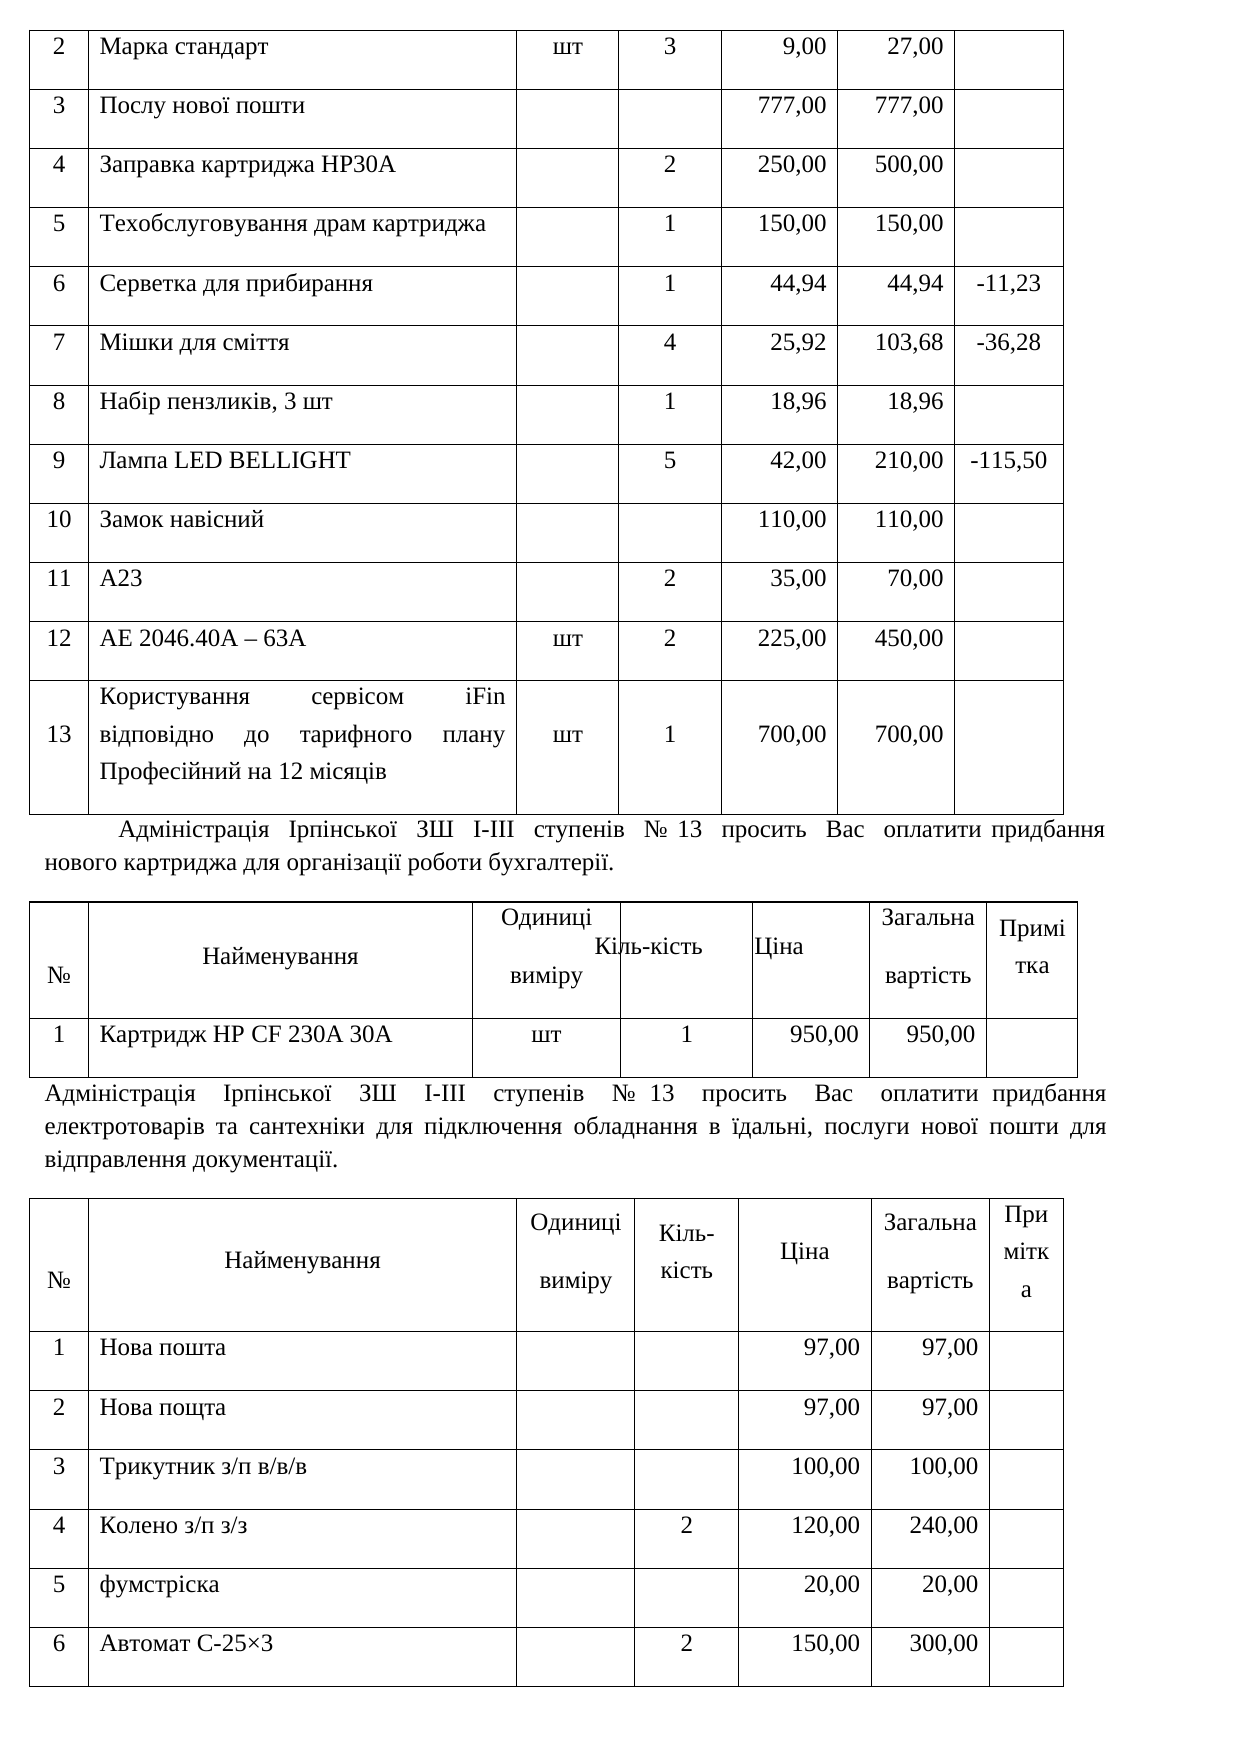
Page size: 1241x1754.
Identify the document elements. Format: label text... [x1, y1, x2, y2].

table_cell [517, 90, 618, 148]
table_cell 1 [619, 267, 721, 325]
table_cell [517, 563, 618, 621]
table_cell 1 [619, 681, 721, 813]
table_cell 120,00 [739, 1510, 871, 1568]
table_cell 20,00 [739, 1569, 871, 1627]
table_cell 777,00 [722, 90, 837, 148]
table_cell [955, 149, 1063, 207]
table_cell [619, 504, 721, 562]
table_cell [635, 1391, 738, 1449]
table_cell 27,00 [838, 31, 954, 89]
table_cell 950,00 [870, 1019, 986, 1077]
table_cell фумстріска [89, 1569, 516, 1627]
table_cell [517, 1391, 634, 1449]
table_cell 25,92 [722, 326, 837, 384]
text Адміністрація Ірпінської ЗШ І-ІІІ ступенів № 13 просить Вас оплатити придбання електротоварів та сантехніки для підключення обладнання в їдальні, послуги нової пошти для відправлення документації. [44, 1078, 1107, 1173]
table_cell 6 [30, 1628, 88, 1686]
table_cell 777,00 [838, 90, 954, 148]
table_cell [990, 1628, 1063, 1686]
table_cell 2 [635, 1628, 738, 1686]
table_cell 1 [30, 1019, 88, 1077]
table_cell 700,00 [838, 681, 954, 813]
text Адміністрація Ірпінської ЗШ І-ІІІ ступенів № 13 просить Вас оплатити придбання нового картриджа для організації роботи бухгалтерії. [44, 814, 1107, 876]
table_cell 97,00 [872, 1391, 989, 1449]
table_cell 150,00 [739, 1628, 871, 1686]
table_cell 240,00 [872, 1510, 989, 1568]
table_cell 7 [30, 326, 88, 384]
table_cell [517, 208, 618, 266]
table_cell АЕ 2046.40А – 63А [89, 622, 516, 680]
table_cell Лампа LED BELLIGHT [89, 445, 516, 503]
table_cell 300,00 [872, 1628, 989, 1686]
table_cell [517, 1450, 634, 1508]
table_cell [619, 90, 721, 148]
table_cell [990, 1569, 1063, 1627]
table_cell 13 [30, 681, 88, 813]
table_cell 2 [619, 622, 721, 680]
table_cell [517, 267, 618, 325]
table_header Одиниці виміру [473, 903, 620, 1018]
table_cell 11 [30, 563, 88, 621]
table_header Загальна вартість [872, 1199, 989, 1331]
table_cell 1 [30, 1332, 88, 1390]
table_header Ціна [753, 903, 869, 1018]
table_cell 1 [619, 386, 721, 444]
table_cell шт [517, 622, 618, 680]
table_cell [517, 504, 618, 562]
table_cell шт [473, 1019, 620, 1077]
table_cell [990, 1510, 1063, 1568]
table_cell 2 [30, 1391, 88, 1449]
table_cell Заправка картриджа НР30А [89, 149, 516, 207]
table_cell 150,00 [838, 208, 954, 266]
table_cell Нова пошта [89, 1332, 516, 1390]
table_cell Нова пощта [89, 1391, 516, 1449]
table_cell [990, 1332, 1063, 1390]
table_cell [635, 1569, 738, 1627]
table_header Примітка [987, 903, 1077, 1018]
table_cell Мішки для сміття [89, 326, 516, 384]
table_cell Колено з/п з/з [89, 1510, 516, 1568]
table_cell Набір пензликів, 3 шт [89, 386, 516, 444]
table_header Ціна [739, 1199, 871, 1331]
table_cell [517, 1510, 634, 1568]
table_cell 97,00 [739, 1391, 871, 1449]
table_cell [517, 1569, 634, 1627]
table_cell 1 [619, 208, 721, 266]
table_cell Послу нової пошти [89, 90, 516, 148]
table_cell 1 [621, 1019, 752, 1077]
table_cell [955, 681, 1063, 813]
table_cell [517, 445, 618, 503]
table_cell 5 [619, 445, 721, 503]
table_header Найменування [89, 1199, 516, 1331]
table_cell -11,23 [955, 267, 1063, 325]
table_cell 18,96 [838, 386, 954, 444]
table_cell 450,00 [838, 622, 954, 680]
table_cell Картридж НР CF 230A 30A [89, 1019, 472, 1077]
table_cell 150,00 [722, 208, 837, 266]
table_cell 5 [30, 1569, 88, 1627]
table_cell -36,28 [955, 326, 1063, 384]
table_cell Марка стандарт [89, 31, 516, 89]
table_cell А23 [89, 563, 516, 621]
table_cell -115,50 [955, 445, 1063, 503]
table_cell 44,94 [838, 267, 954, 325]
table_cell 250,00 [722, 149, 837, 207]
table_header Кіль-кість [621, 903, 752, 1018]
table_header Кіль-кість [635, 1199, 738, 1331]
table_cell 225,00 [722, 622, 837, 680]
table_header Примітка [990, 1199, 1063, 1331]
table_cell [955, 386, 1063, 444]
table_cell Автомат С-25×3 [89, 1628, 516, 1686]
table_cell [517, 1332, 634, 1390]
table_cell 5 [30, 208, 88, 266]
table_cell [955, 563, 1063, 621]
table_cell 97,00 [739, 1332, 871, 1390]
table_cell [955, 208, 1063, 266]
table_cell [955, 31, 1063, 89]
table_cell 3 [619, 31, 721, 89]
table_header Найменування [89, 903, 472, 1018]
table_cell 9 [30, 445, 88, 503]
table_cell Техобслуговування драм картриджа [89, 208, 516, 266]
table_cell Трикутник з/п в/в/в [89, 1450, 516, 1508]
table_cell [635, 1332, 738, 1390]
table_cell 110,00 [838, 504, 954, 562]
table_cell 110,00 [722, 504, 837, 562]
table_cell 2 [619, 563, 721, 621]
table_cell 8 [30, 386, 88, 444]
table_cell [987, 1019, 1077, 1077]
table_cell 210,00 [838, 445, 954, 503]
table_cell 4 [619, 326, 721, 384]
table_cell 20,00 [872, 1569, 989, 1627]
table_header № [30, 1199, 88, 1331]
table_cell [517, 149, 618, 207]
table_cell 44,94 [722, 267, 837, 325]
table_cell 4 [30, 1510, 88, 1568]
table_cell [635, 1450, 738, 1508]
table_cell шт [517, 31, 618, 89]
table_cell 2 [619, 149, 721, 207]
table_cell Серветка для прибирання [89, 267, 516, 325]
table_cell 3 [30, 1450, 88, 1508]
table_cell 35,00 [722, 563, 837, 621]
table_cell шт [517, 681, 618, 813]
table_cell [517, 326, 618, 384]
table_header № [30, 903, 88, 1018]
table_cell 97,00 [872, 1332, 989, 1390]
table_cell [990, 1391, 1063, 1449]
table_cell Замок навісний [89, 504, 516, 562]
table_cell Користування сервісом iFin відповідно до тарифного плану Професійний на 12 місяців [89, 681, 516, 813]
table_cell [955, 504, 1063, 562]
table_cell 100,00 [872, 1450, 989, 1508]
table_cell [955, 90, 1063, 148]
table_cell 500,00 [838, 149, 954, 207]
table_cell 4 [30, 149, 88, 207]
table_cell [955, 622, 1063, 680]
table_cell 10 [30, 504, 88, 562]
table_cell 3 [30, 90, 88, 148]
table_cell 18,96 [722, 386, 837, 444]
table_cell 6 [30, 267, 88, 325]
table_cell 42,00 [722, 445, 837, 503]
table_cell [517, 386, 618, 444]
table_cell [990, 1450, 1063, 1508]
table_cell 103,68 [838, 326, 954, 384]
table_cell 70,00 [838, 563, 954, 621]
table_cell 9,00 [722, 31, 837, 89]
table_cell 2 [30, 31, 88, 89]
table_cell 950,00 [753, 1019, 869, 1077]
table_header Одиниці виміру [517, 1199, 634, 1331]
table_cell 100,00 [739, 1450, 871, 1508]
table_header Загальна вартість [870, 903, 986, 1018]
table_cell 2 [635, 1510, 738, 1568]
table_cell 12 [30, 622, 88, 680]
table_cell [517, 1628, 634, 1686]
table_cell 700,00 [722, 681, 837, 813]
